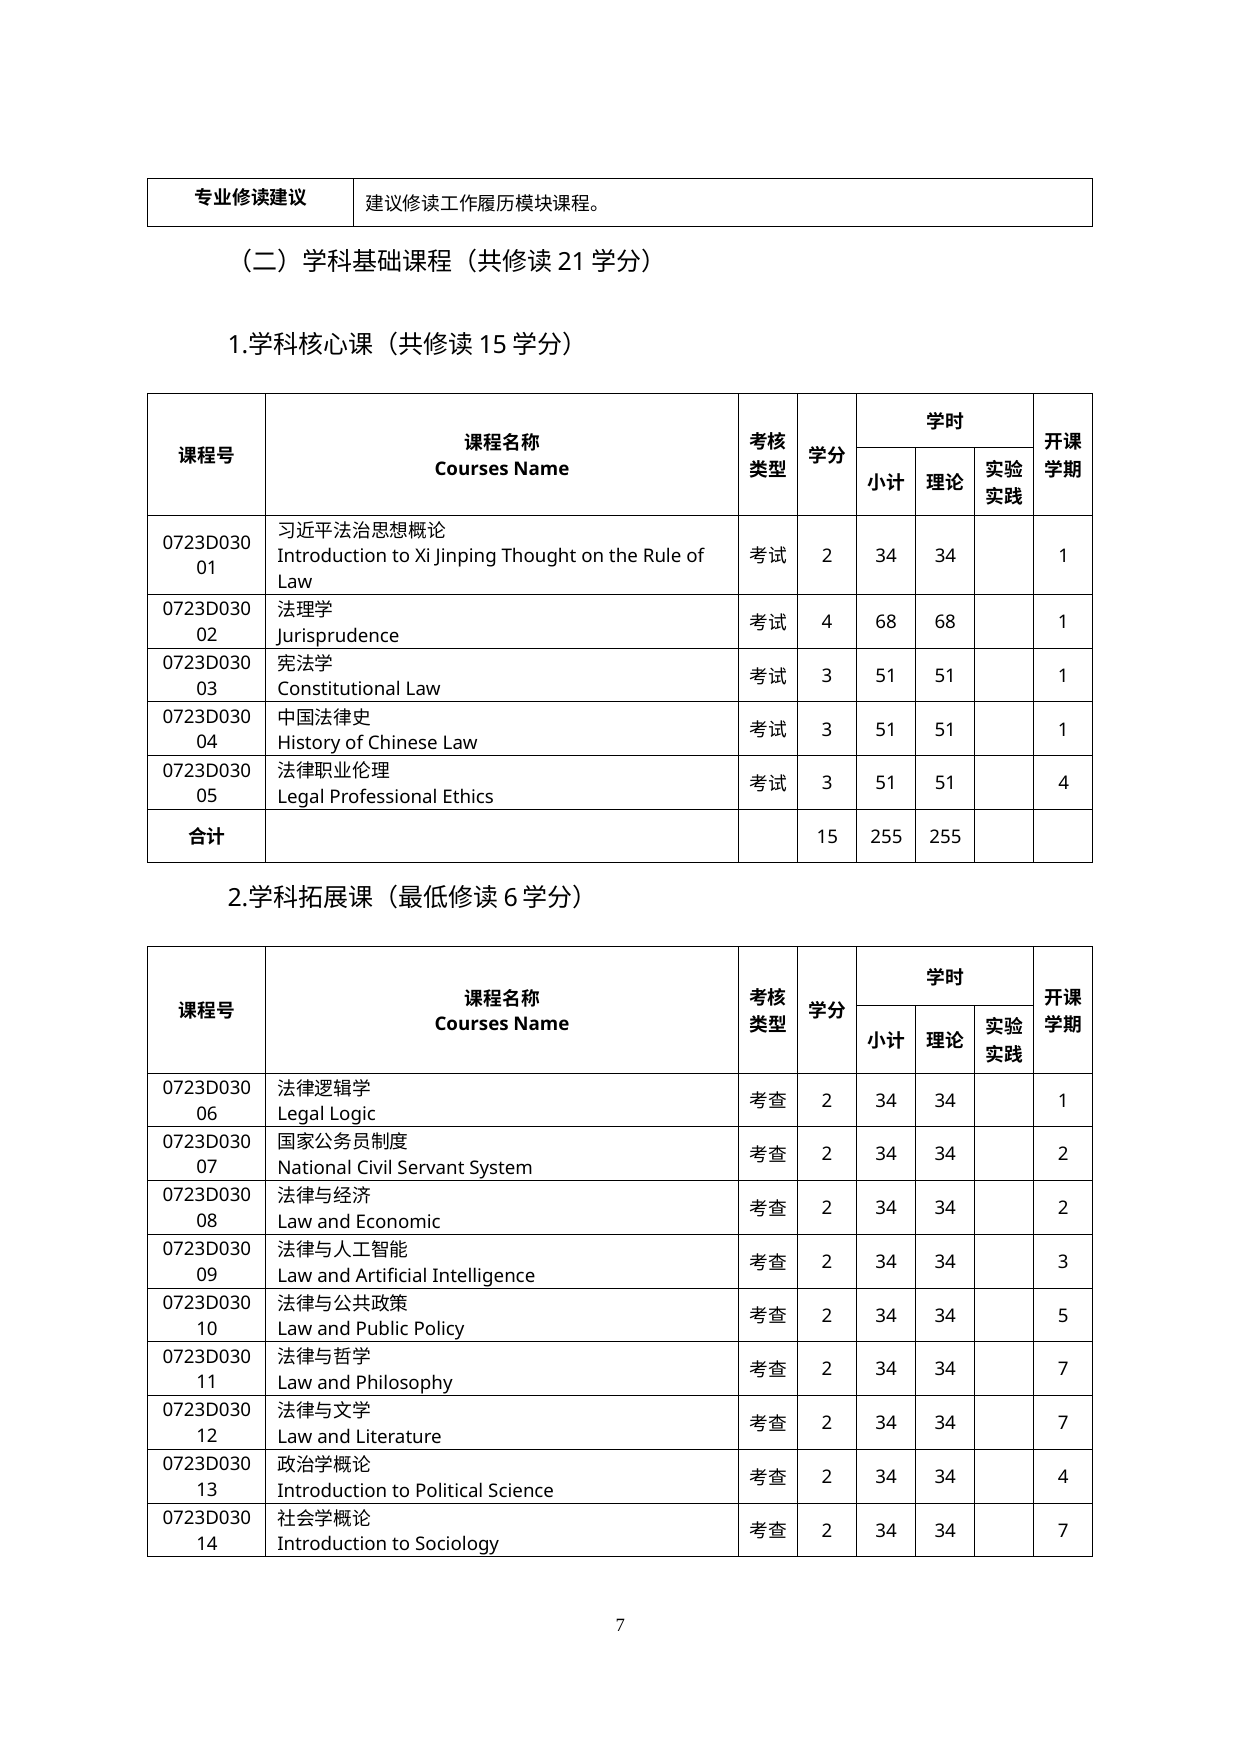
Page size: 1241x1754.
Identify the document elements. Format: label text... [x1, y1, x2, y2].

table_header 课程号 [148, 947, 265, 1072]
table_header 开课 学期 [1034, 947, 1092, 1072]
table_header 课程名称 Courses Name [266, 947, 738, 1072]
table_cell 考试 [739, 649, 797, 701]
table_cell 51 [857, 702, 915, 755]
table_cell [1034, 810, 1092, 862]
table_cell 宪法学 Constitutional Law [266, 649, 738, 701]
table_cell [975, 516, 1033, 594]
table_cell 2 [798, 1342, 856, 1395]
table_cell 255 [916, 810, 974, 862]
table_cell 实验 实践 [975, 1006, 1033, 1072]
table_cell 15 [798, 810, 856, 862]
table_cell 51 [916, 702, 974, 755]
table_cell 国家公务员制度 National Civil Servant System [266, 1127, 738, 1180]
table_header 考核 类型 [739, 947, 797, 1072]
table_cell 0723D03001 [148, 516, 265, 594]
table_cell 理论 [916, 1006, 974, 1072]
table_cell 0723D03012 [148, 1396, 265, 1449]
table_header 考核 类型 [739, 394, 797, 514]
table_cell 政治学概论 Introduction to Political Science [266, 1450, 738, 1502]
table_cell [975, 810, 1033, 862]
table_cell [975, 1289, 1033, 1341]
table_cell 0723D03013 [148, 1450, 265, 1502]
table_header 学时 [857, 947, 1033, 1005]
table_cell 34 [916, 1289, 974, 1341]
table_cell 4 [798, 595, 856, 647]
table_cell [975, 1450, 1033, 1502]
table_cell 34 [857, 1504, 915, 1556]
table_cell 2 [798, 1450, 856, 1502]
table_cell 34 [857, 1074, 915, 1126]
table_cell 法律与经济 Law and Economic [266, 1181, 738, 1234]
table_cell 理论 [916, 448, 974, 514]
table_cell 7 [1034, 1342, 1092, 1395]
table_cell 51 [857, 756, 915, 809]
table_cell 小计 [857, 1006, 915, 1072]
table_cell 实验 实践 [975, 448, 1033, 514]
table_cell 0723D03006 [148, 1074, 265, 1126]
table_cell 2 [798, 1504, 856, 1556]
table_cell 0723D03008 [148, 1181, 265, 1234]
table_cell [975, 1235, 1033, 1287]
table_cell 2 [798, 1235, 856, 1287]
table_cell 考查 [739, 1181, 797, 1234]
table_cell 习近平法治思想概论 Introduction to Xi Jinping Thought on the Rule of Law [266, 516, 738, 594]
table_cell 2 [1034, 1127, 1092, 1180]
table_cell [975, 1181, 1033, 1234]
table_cell 0723D03002 [148, 595, 265, 647]
table_cell 34 [916, 1342, 974, 1395]
table_header 学分 [798, 947, 856, 1072]
table_cell [975, 756, 1033, 809]
table_cell 1 [1034, 702, 1092, 755]
table_cell [975, 1504, 1033, 1556]
table_cell 4 [1034, 756, 1092, 809]
table_cell 考查 [739, 1396, 797, 1449]
table_cell 考试 [739, 756, 797, 809]
table_header 课程号 [148, 394, 265, 514]
table_cell 34 [916, 1181, 974, 1234]
table_cell 考试 [739, 702, 797, 755]
table_cell 3 [798, 756, 856, 809]
table_cell 法律与哲学 Law and Philosophy [266, 1342, 738, 1395]
table_cell 34 [857, 1396, 915, 1449]
table_cell 1 [1034, 595, 1092, 647]
table_cell 法律与人工智能 Law and Artificial Intelligence [266, 1235, 738, 1287]
table_header 开课 学期 [1034, 394, 1092, 514]
table_cell 考查 [739, 1235, 797, 1287]
table_cell [975, 1127, 1033, 1180]
table_cell [975, 702, 1033, 755]
table_cell 255 [857, 810, 915, 862]
table_cell 考查 [739, 1074, 797, 1126]
text （二）学科基础课程（共修读21学分） [177, 227, 1063, 292]
table_cell 1 [1034, 1074, 1092, 1126]
table_cell 34 [857, 1181, 915, 1234]
table_cell 34 [857, 1342, 915, 1395]
table_cell 3 [798, 702, 856, 755]
table_cell 4 [1034, 1450, 1092, 1502]
table_cell 建议修读工作履历模块课程。 [354, 179, 1092, 226]
table_cell 法理学 Jurisprudence [266, 595, 738, 647]
table_header 课程名称 Courses Name [266, 394, 738, 514]
table_cell 考查 [739, 1342, 797, 1395]
table_cell 法律与文学 Law and Literature [266, 1396, 738, 1449]
table_cell 考试 [739, 595, 797, 647]
table_cell 34 [916, 1074, 974, 1126]
table_cell 0723D03007 [148, 1127, 265, 1180]
table_cell [975, 1396, 1033, 1449]
table_cell 34 [916, 1396, 974, 1449]
table_cell 2 [798, 1181, 856, 1234]
table_cell 0723D03004 [148, 702, 265, 755]
table_cell 法律与公共政策 Law and Public Policy [266, 1289, 738, 1341]
table_cell 7 [1034, 1504, 1092, 1556]
table_cell [266, 810, 738, 862]
table_cell 1 [1034, 516, 1092, 594]
table_cell 2 [798, 1289, 856, 1341]
table_cell 0723D03014 [148, 1504, 265, 1556]
table_cell 考试 [739, 516, 797, 594]
table_cell 小计 [857, 448, 915, 514]
table_cell 51 [857, 649, 915, 701]
table_cell 51 [916, 756, 974, 809]
table_cell 34 [916, 1127, 974, 1180]
table_cell 2 [798, 1074, 856, 1126]
text 1.学科核心课（共修读15学分） [177, 310, 1063, 375]
table_cell 0723D03011 [148, 1342, 265, 1395]
table_cell 34 [857, 1127, 915, 1180]
table_cell 7 [1034, 1396, 1092, 1449]
table_cell 考查 [739, 1127, 797, 1180]
table_header 学时 [857, 394, 1033, 447]
table_cell 3 [798, 649, 856, 701]
table_cell 社会学概论 Introduction to Sociology [266, 1504, 738, 1556]
table_cell 2 [798, 1127, 856, 1180]
table_cell 34 [916, 1235, 974, 1287]
table_cell [739, 810, 797, 862]
table_cell 34 [857, 516, 915, 594]
table_cell 34 [857, 1289, 915, 1341]
table_cell 法律逻辑学 Legal Logic [266, 1074, 738, 1126]
table_cell 考查 [739, 1450, 797, 1502]
table_header 学分 [798, 394, 856, 514]
table_cell 2 [798, 1396, 856, 1449]
table_cell 34 [857, 1450, 915, 1502]
table_cell 51 [916, 649, 974, 701]
table_cell 34 [916, 1504, 974, 1556]
table_cell 68 [916, 595, 974, 647]
table_cell 法律职业伦理 Legal Professional Ethics [266, 756, 738, 809]
text 2.学科拓展课（最低修读6学分） [177, 863, 1063, 928]
table_cell 专业修读建议 [148, 179, 353, 226]
table_cell [975, 1342, 1033, 1395]
table_cell [975, 595, 1033, 647]
table_cell 0723D03003 [148, 649, 265, 701]
table_cell 0723D03005 [148, 756, 265, 809]
table_cell 3 [1034, 1235, 1092, 1287]
table_cell 2 [798, 516, 856, 594]
table_cell 34 [916, 1450, 974, 1502]
table_cell 1 [1034, 649, 1092, 701]
table_cell 5 [1034, 1289, 1092, 1341]
table_cell 中国法律史 History of Chinese Law [266, 702, 738, 755]
table_cell [975, 1074, 1033, 1126]
table_cell 68 [857, 595, 915, 647]
table_cell 0723D03010 [148, 1289, 265, 1341]
table_cell 2 [1034, 1181, 1092, 1234]
table_cell 34 [916, 516, 974, 594]
table_cell 合计 [148, 810, 265, 862]
table_cell 考查 [739, 1504, 797, 1556]
table_cell [975, 649, 1033, 701]
table_cell 34 [857, 1235, 915, 1287]
table_cell 考查 [739, 1289, 797, 1341]
table_cell 0723D03009 [148, 1235, 265, 1287]
